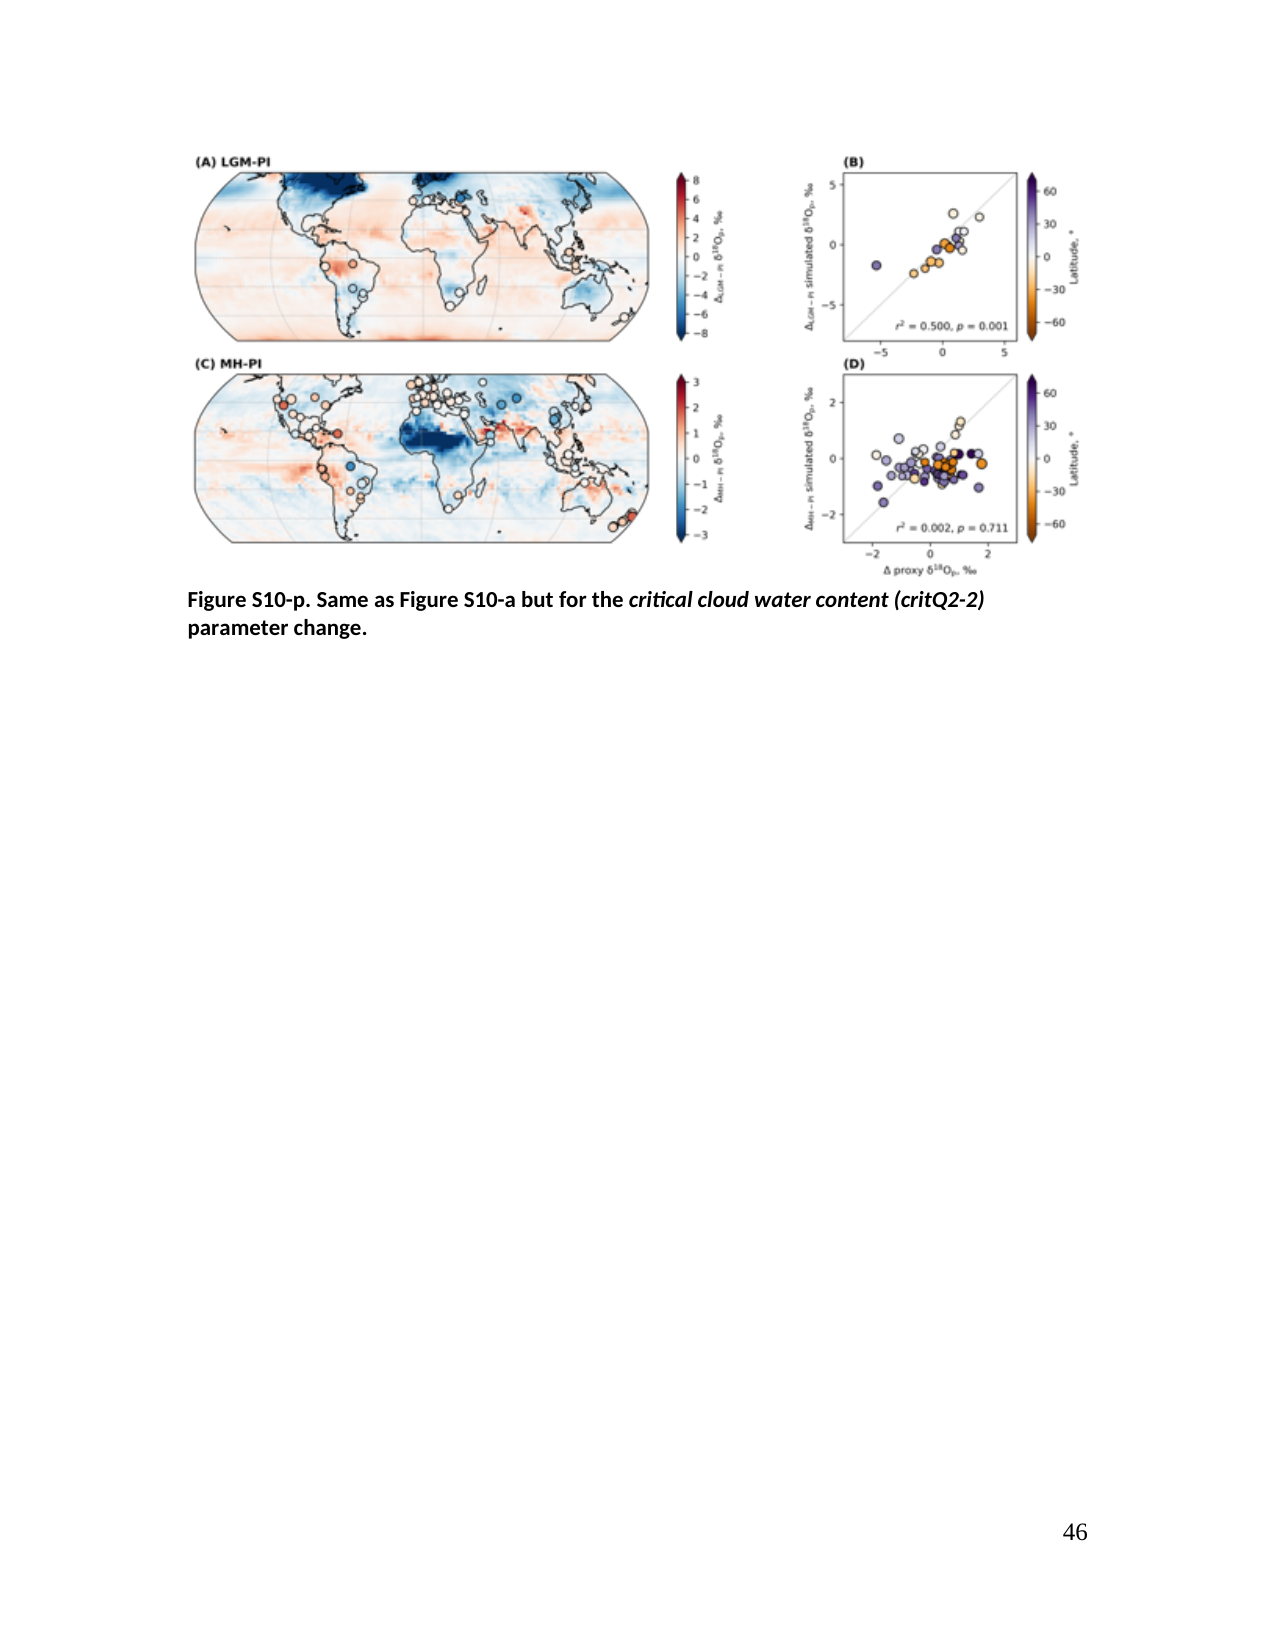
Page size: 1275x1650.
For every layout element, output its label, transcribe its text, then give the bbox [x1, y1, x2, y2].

text Figure S10-p. Same as Figure S10-a but for the critical cloud water content (critQ2-2) parameter change. [187, 586, 1087, 641]
picture [187, 150, 1088, 586]
